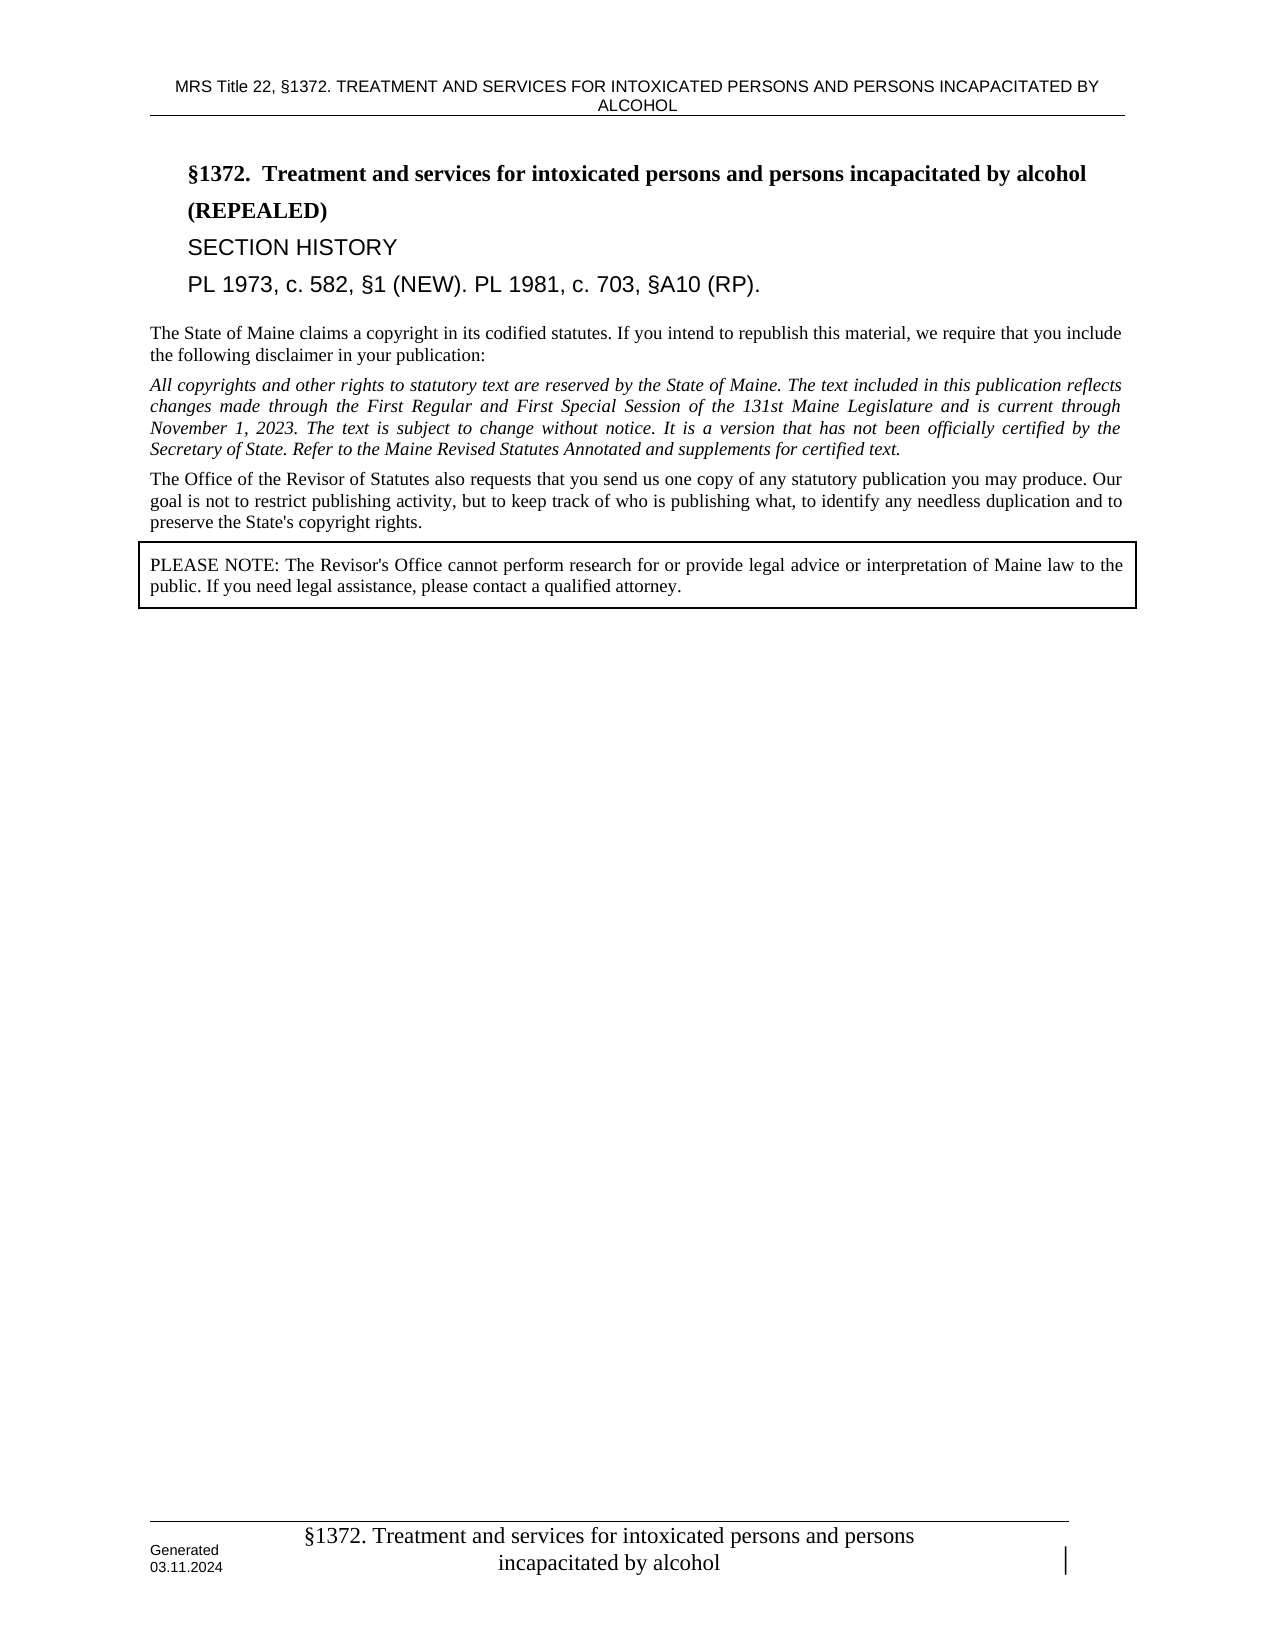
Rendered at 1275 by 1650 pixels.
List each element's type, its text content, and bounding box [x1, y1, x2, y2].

text SECTION HISTORY [187, 234, 1125, 260]
text PL 1973, c. 582, §1 (NEW). PL 1981, c. 703, §A10 (RP). [187, 271, 1125, 297]
text All copyrights and other rights to statutory text are reserved by the State of Maine. The text included in this publication reflects changes made through the First Regular and First Special Session of the 131st Maine Legislature and is current through November 1, 2023 . The text is subject to change without notice. It is a version that has not been officially certified by the Secretary of State. Refer to the Maine Revised Statutes Annotated and supplements for certified text. [150, 373, 1125, 460]
text The State of Maine claims a copyright in its codified statutes. If you intend to republish this material, we require that you include the following disclaimer in your publication: [150, 322, 1125, 365]
text PLEASE NOTE: The Revisor's Office cannot perform research for or provide legal advice or interpretation of Maine law to the public. If you need legal assistance, please contact a qualified attorney. [140, 543, 1135, 607]
text §1372. Treatment and services for intoxicated persons and persons incapacitated by alcohol [187, 160, 1125, 187]
text (REPEALED) [187, 197, 1125, 223]
text The Office of the Revisor of Statutes also requests that you send us one copy of any statutory publication you may produce. Our goal is not to restrict publishing activity, but to keep track of who is publishing what, to identify any needless duplication and to preserve the State's copyright rights. [150, 468, 1125, 533]
